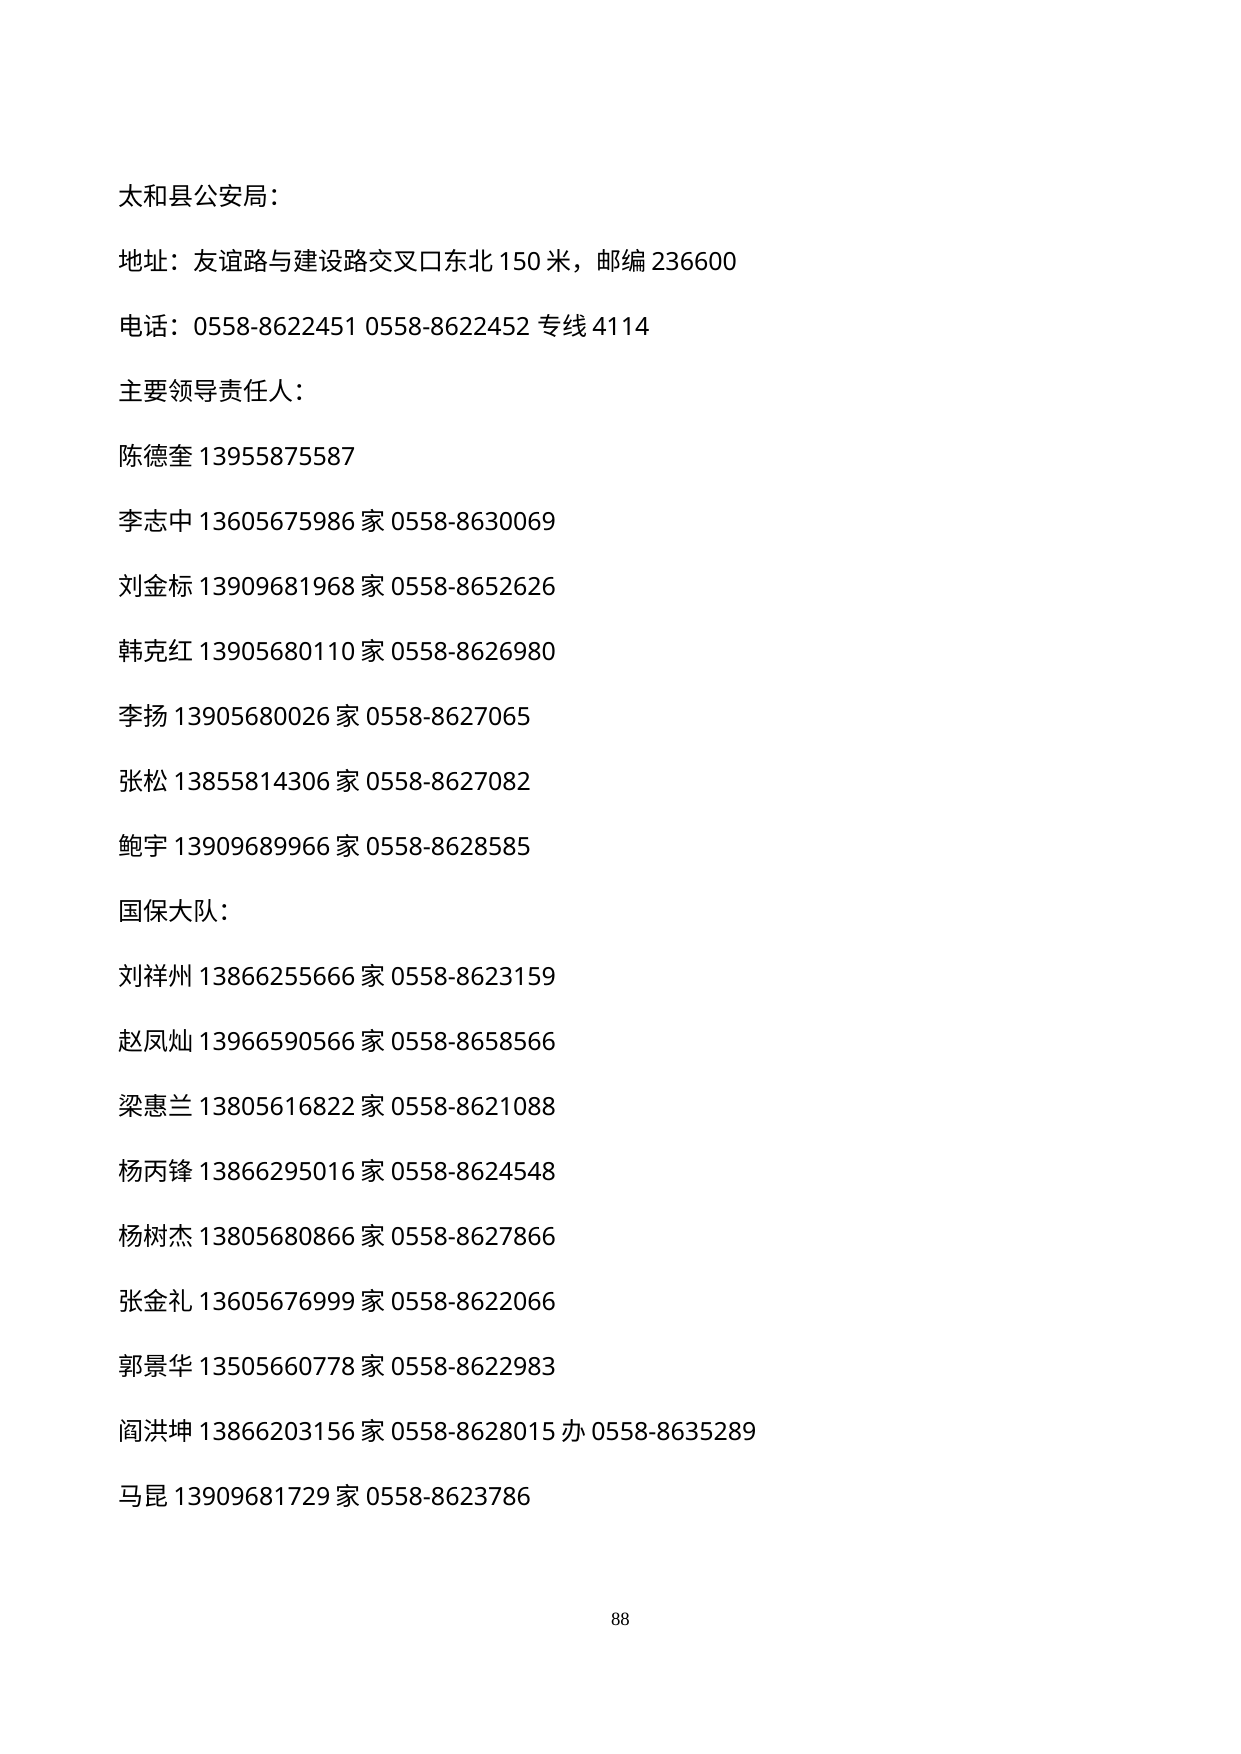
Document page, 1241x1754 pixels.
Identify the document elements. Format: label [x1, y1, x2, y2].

text [118, 162, 1122, 1527]
